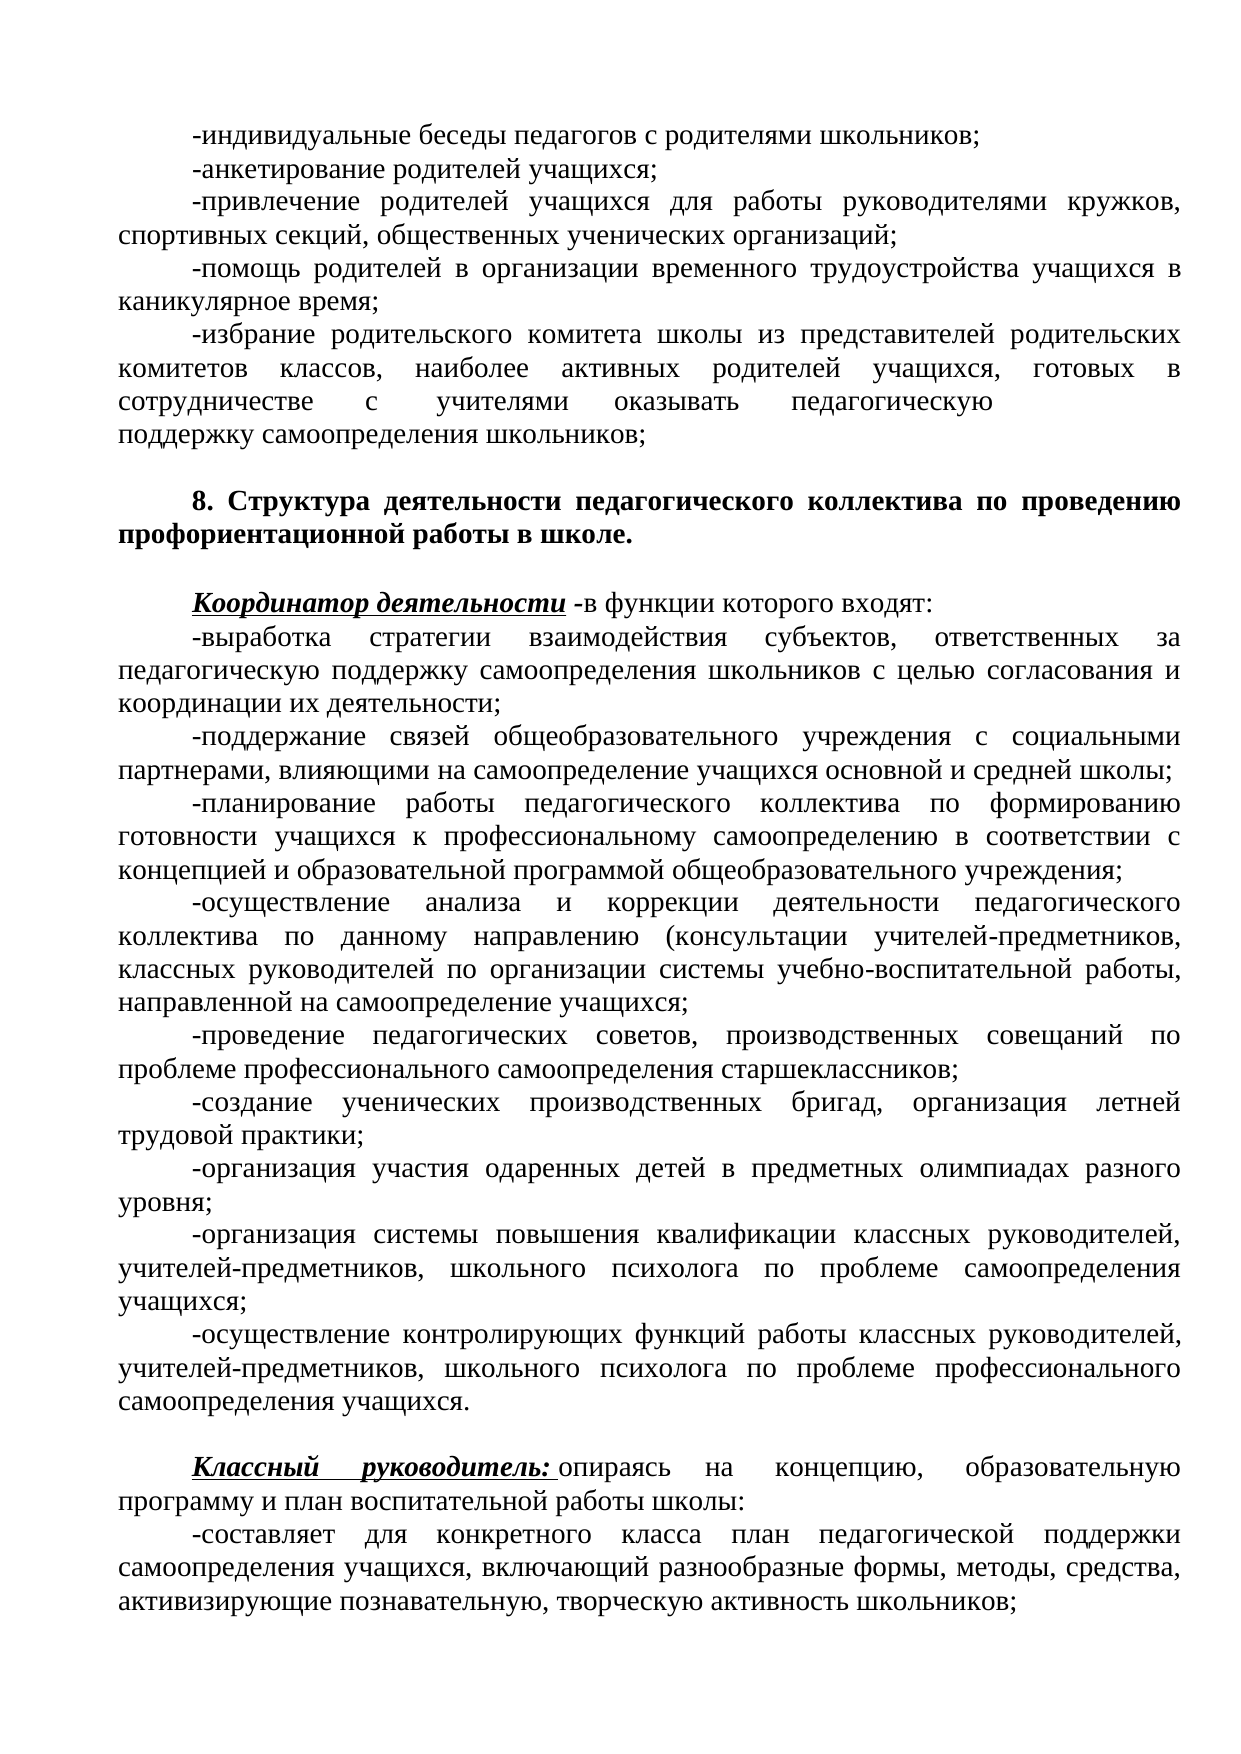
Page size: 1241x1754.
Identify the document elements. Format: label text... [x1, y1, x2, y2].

text -составляет для конкретного класса план педагогической поддержки самоопределения учащихся, включающий разнообразные формы, методы, средства, активизирующие познавательную, творческую активность школьников; [118, 1517, 1183, 1616]
text Классный руководитель: опираясь на концепцию, образовательную программу и план воспитательной работы школы: [118, 1450, 1188, 1517]
text -создание ученических производственных бригад, организация летней трудовой практики; [118, 1084, 1188, 1151]
text Координатор деятельности -в функции которого входят: [192, 586, 1184, 619]
text -помощь родителей в организации временного трудоустройства учащихся в каникулярное время; [118, 251, 1189, 317]
text -индивидуальные беседы педагогов с родителями школьников; -анкетирование родителей учащихся; [192, 117, 987, 184]
text -организация системы повышения квалификации классных руководителей, учителей-предметников, школьного психолога по проблеме самоопределения учащихся; [118, 1217, 1183, 1317]
text -поддержание связей общеобразовательного учреждения с социальными партнерами, влияющими на самоопределение учащихся основной и средней школы; [118, 719, 1188, 785]
text -привлечение родителей учащихся для работы руководителями кружков, спортивных секций, общественных ученических организаций; [118, 184, 1188, 251]
text 8. Структура деятельности педагогического коллектива по проведению профориентационной работы в школе. [118, 484, 1188, 550]
text -выработка стратегии взаимодействия субъектов, ответственных за педагогическую поддержку самоопределения школьников с целью согласования и координации их деятельности; [118, 619, 1183, 719]
text -проведение педагогических советов, производственных совещаний по проблеме профессионального самоопределения старшеклассников; [118, 1018, 1188, 1084]
text -избрание родительского комитета школы из представителей родительских комитетов классов, наиболее активных родителей учащихся, готовых в сотрудничестве с учителями оказывать педагогическую поддержку самоопределения школьников; [118, 317, 1183, 450]
text -осуществление анализа и коррекции деятельности педагогического коллектива по данному направлению (консультации учителей-предметников, классных руководителей по организации системы учебно-воспитательной работы, направленной на самоопределение учащихся; [118, 885, 1183, 1018]
text -организация участия одаренных детей в предметных олимпиадах разного уровня; [118, 1151, 1188, 1217]
text -осуществление контролирующих функций работы классных руководителей, учителей-предметников, школьного психолога по проблеме профессионального самоопределения учащихся. [118, 1317, 1183, 1417]
text -планирование работы педагогического коллектива по формированию готовности учащихся к профессиональному самоопределению в соответствии с концепцией и образовательной программой общеобразовательного учреждения; [118, 786, 1183, 885]
